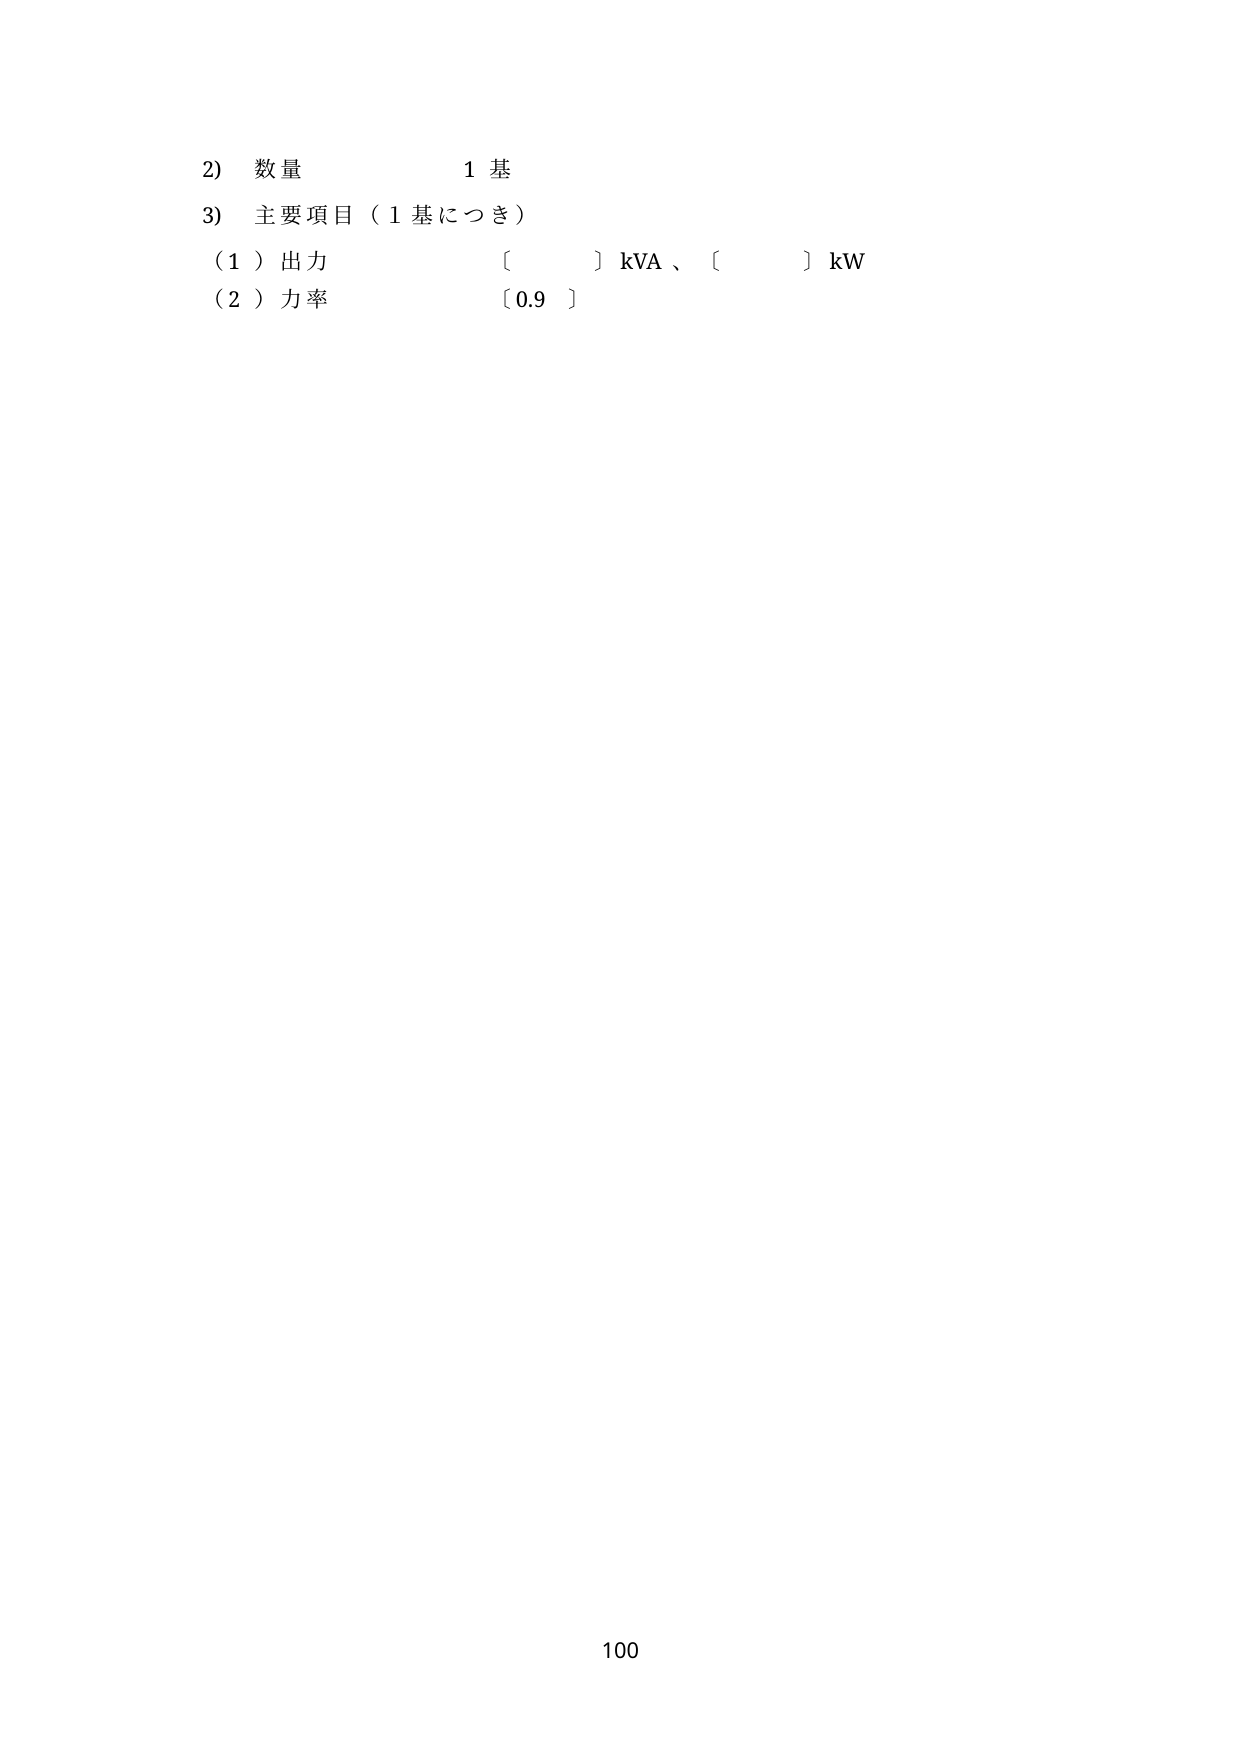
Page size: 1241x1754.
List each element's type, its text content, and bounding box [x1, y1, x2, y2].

text （2）力率 〔0.9〕 [179, 279, 1091, 318]
subtitle 主要項目（１基につき） [197, 195, 1091, 233]
text （1）出力 〔 〕kVA、〔 〕kW [179, 241, 1091, 279]
subtitle 数量 1基 [197, 149, 1091, 187]
